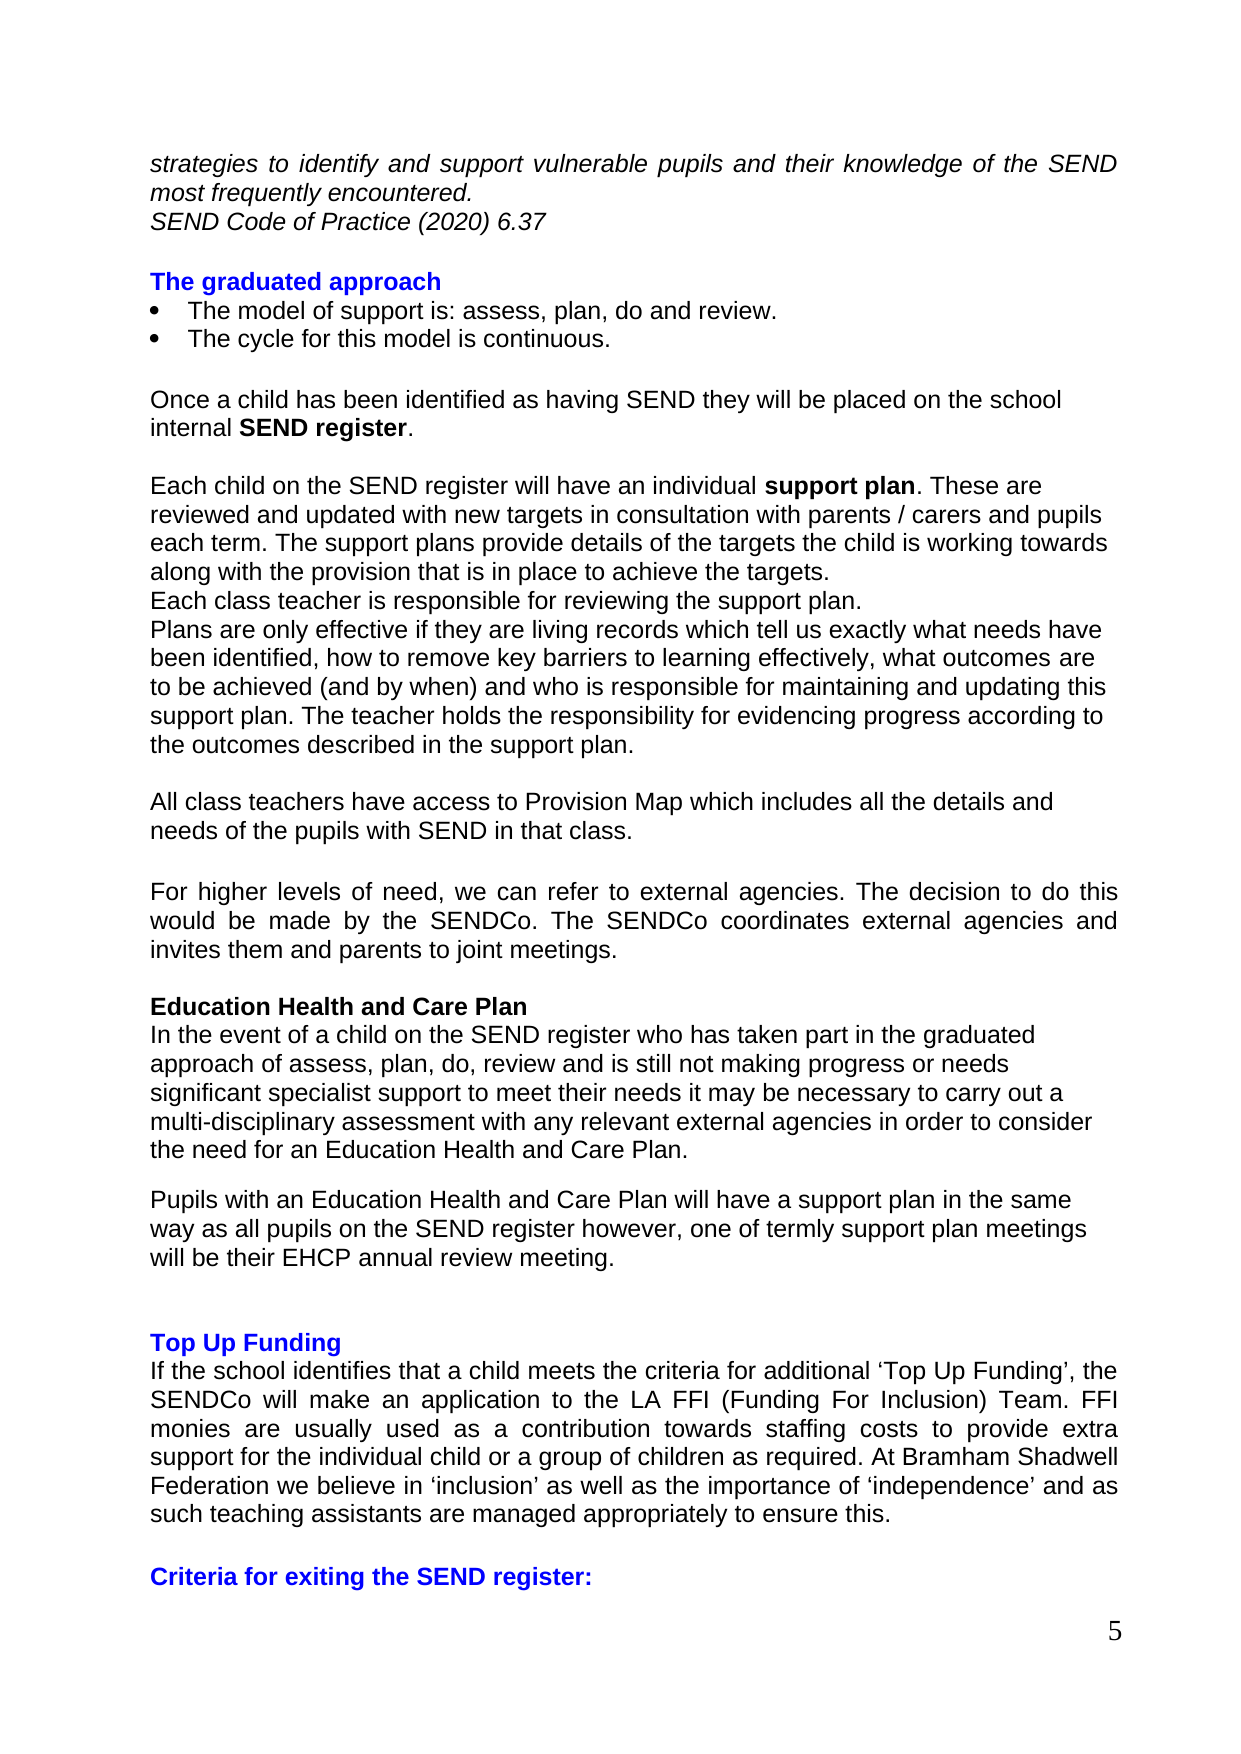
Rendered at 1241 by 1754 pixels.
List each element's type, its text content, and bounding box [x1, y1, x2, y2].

list The model of support is: assess, plan, do and review. [150, 296, 1120, 325]
text If the school identifies that a child meets the criteria for additional ‘Top Up Funding’, the SENDCo will make an application to the LA FFI (Funding For Inclusion) Team. FFI monies are usually used as a contribution towards staffing costs to provide extra support for the individual child or a group of children as required. At Bramham Shadwell Federation we believe in ‘inclusion’ as well as the importance of ‘independence’ and as such teaching assistants are managed appropriately to ensure this. [150, 1357, 1120, 1528]
text The graduated approach [150, 265, 1122, 296]
text Plans are only effective if they are living records which tell us exactly what needs have been identified, how to remove key barriers to learning effectively, what outcomes are to be achieved (and by when) and who is responsible for maintaining and updating this support plan. The teacher holds the responsibility for evidencing progress according to the outcomes described in the support plan. [150, 615, 1122, 758]
text Top Up Funding [150, 1328, 1120, 1357]
text Once a child has been identified as having SEND they will be placed on the school internal SEND register. [150, 385, 1122, 442]
text For higher levels of need, we can refer to external agencies. The decision to do this would be made by the SENDCo. The SENDCo coordinates external agencies and invites them and parents to joint meetings. [150, 878, 1120, 963]
text SEND Code of Practice (2020) 6.37 [150, 207, 1122, 236]
text Each class teacher is responsible for reviewing the support plan. [150, 586, 1122, 615]
list The cycle for this model is continuous. [150, 325, 1120, 353]
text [150, 150, 1122, 207]
text Criteria for exiting the SEND register: [150, 1562, 1122, 1590]
text In the event of a child on the SEND register who has taken part in the graduated approach of assess, plan, do, review and is still not making progress or needs significant specialist support to meet their needs it may be necessary to carry out a multi-disciplinary assessment with any relevant external agencies in order to consider the need for an Education Health and Care Plan. [150, 1021, 1122, 1164]
subtitle Pupils with an Education Health and Care Plan will have a support plan in the same way as all pupils on the SEND register however, one of termly support plan meetings will be their EHCP annual review meeting. [150, 1185, 1122, 1271]
text Each child on the SEND register will have an individual support plan. These are reviewed and updated with new targets in consultation with parents / carers and pupils each term. The support plans provide details of the targets the child is working towards along with the provision that is in place to achieve the targets. [150, 471, 1122, 586]
text All class teachers have access to Provision Map which includes all the details and needs of the pupils with SEND in that class. [150, 787, 1122, 845]
text Education Health and Care Plan [150, 992, 1122, 1021]
